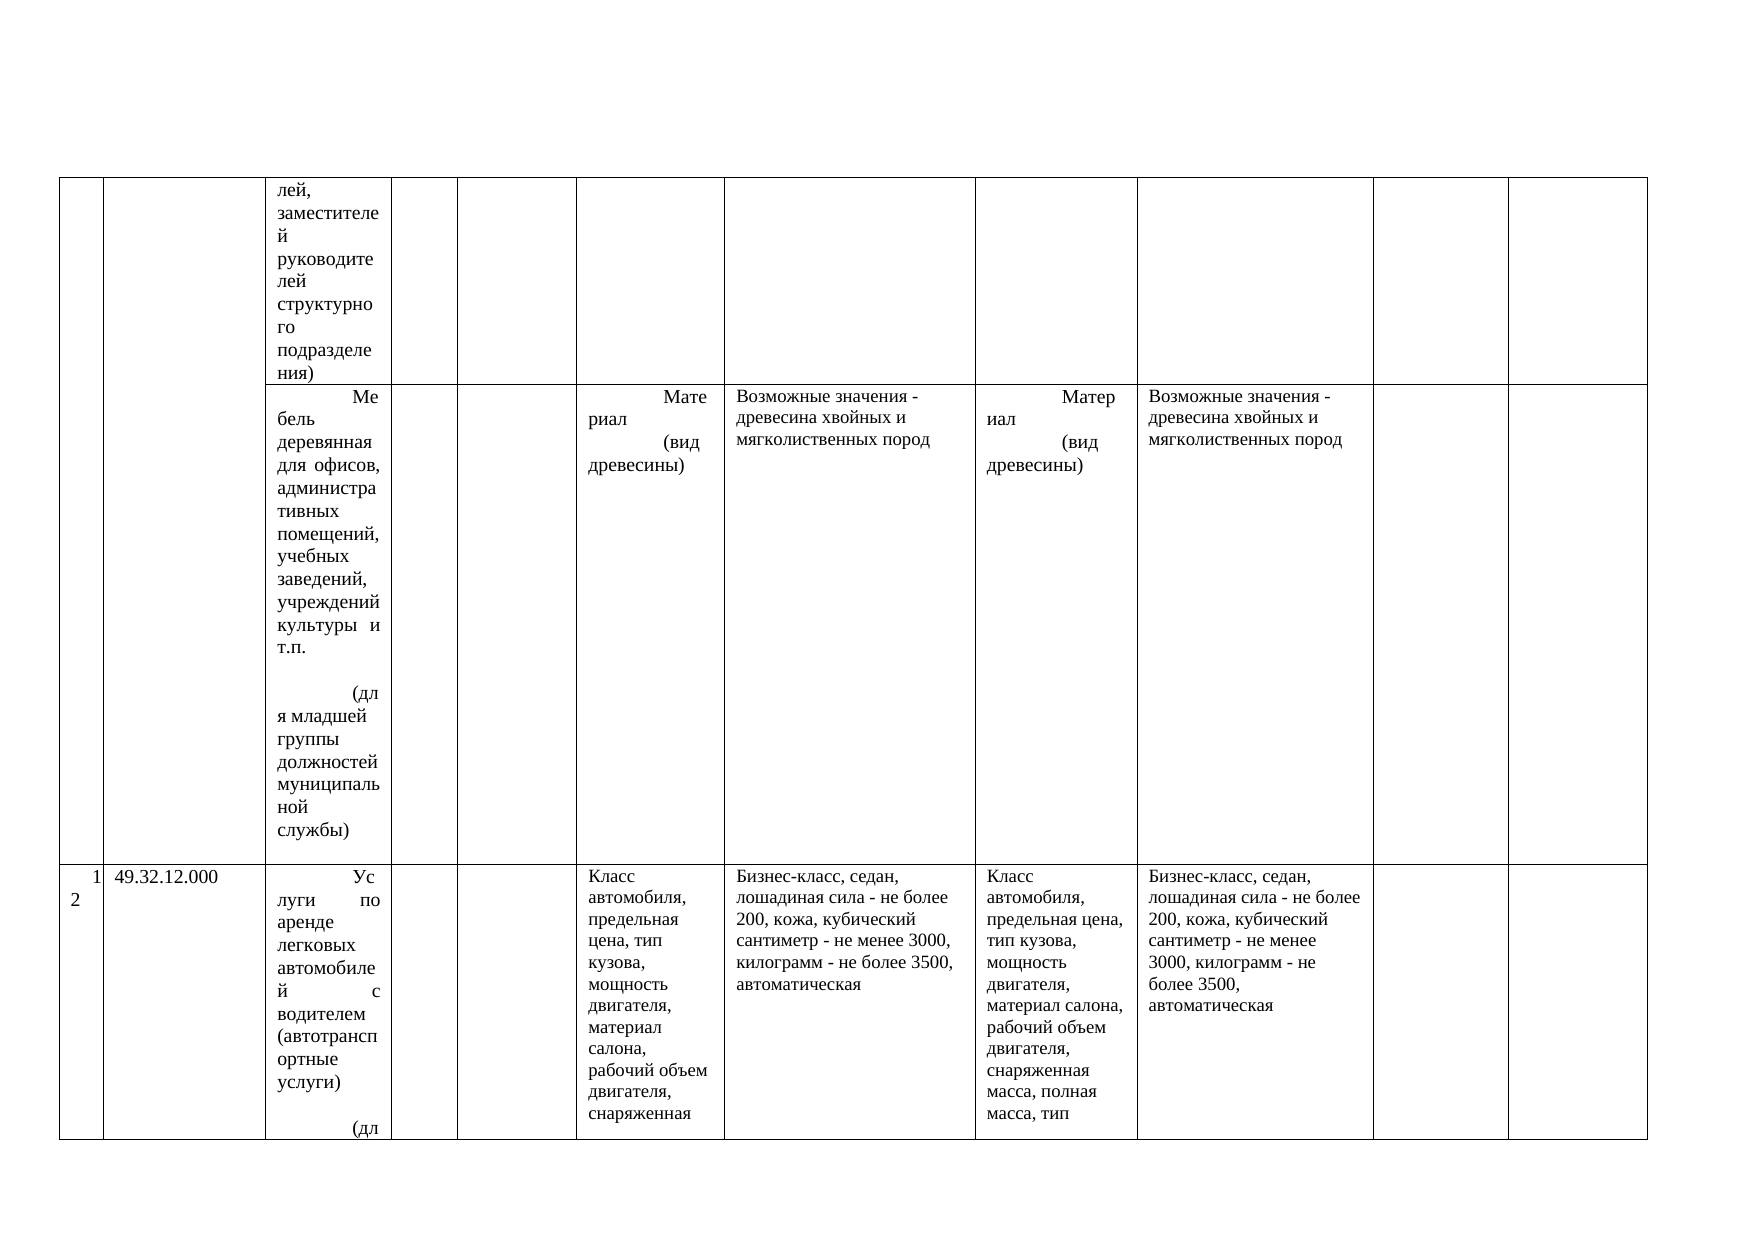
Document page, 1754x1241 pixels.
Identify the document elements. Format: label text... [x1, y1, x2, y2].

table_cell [725, 178, 975, 383]
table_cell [577, 178, 724, 383]
table_cell [458, 178, 576, 383]
table_cell [392, 178, 457, 383]
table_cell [266, 865, 391, 1139]
table_cell Возможные значения - древесина хвойных и мягколиственных пород [1138, 385, 1373, 864]
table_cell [1138, 865, 1373, 1139]
table_cell [1509, 865, 1647, 1139]
table_cell Материал (вид древесины) [976, 385, 1137, 864]
table_cell [1374, 865, 1508, 1139]
table_cell Материал (вид древесины) [577, 385, 724, 864]
table_cell [1509, 178, 1647, 383]
table_cell [1374, 178, 1508, 383]
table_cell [266, 178, 391, 383]
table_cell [577, 865, 724, 1139]
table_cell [1138, 178, 1373, 383]
table_cell [458, 865, 576, 1139]
table_cell [392, 865, 457, 1139]
table_cell [458, 385, 576, 864]
table_cell 49.32.12.000 [104, 865, 265, 1139]
table_cell 12 [60, 865, 103, 1139]
table_cell Мебель деревянная для офисов, административных помещений, учебных заведений, учреждений культуры и т.п. (для младшей группы должностей муниципальной службы) [266, 385, 391, 864]
table_cell [1374, 385, 1508, 864]
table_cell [725, 865, 975, 1139]
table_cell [976, 178, 1137, 383]
table_cell [392, 385, 457, 864]
table_cell Возможные значения - древесина хвойных и мягколиственных пород [725, 385, 975, 864]
table_cell [1509, 385, 1647, 864]
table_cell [976, 865, 1137, 1139]
